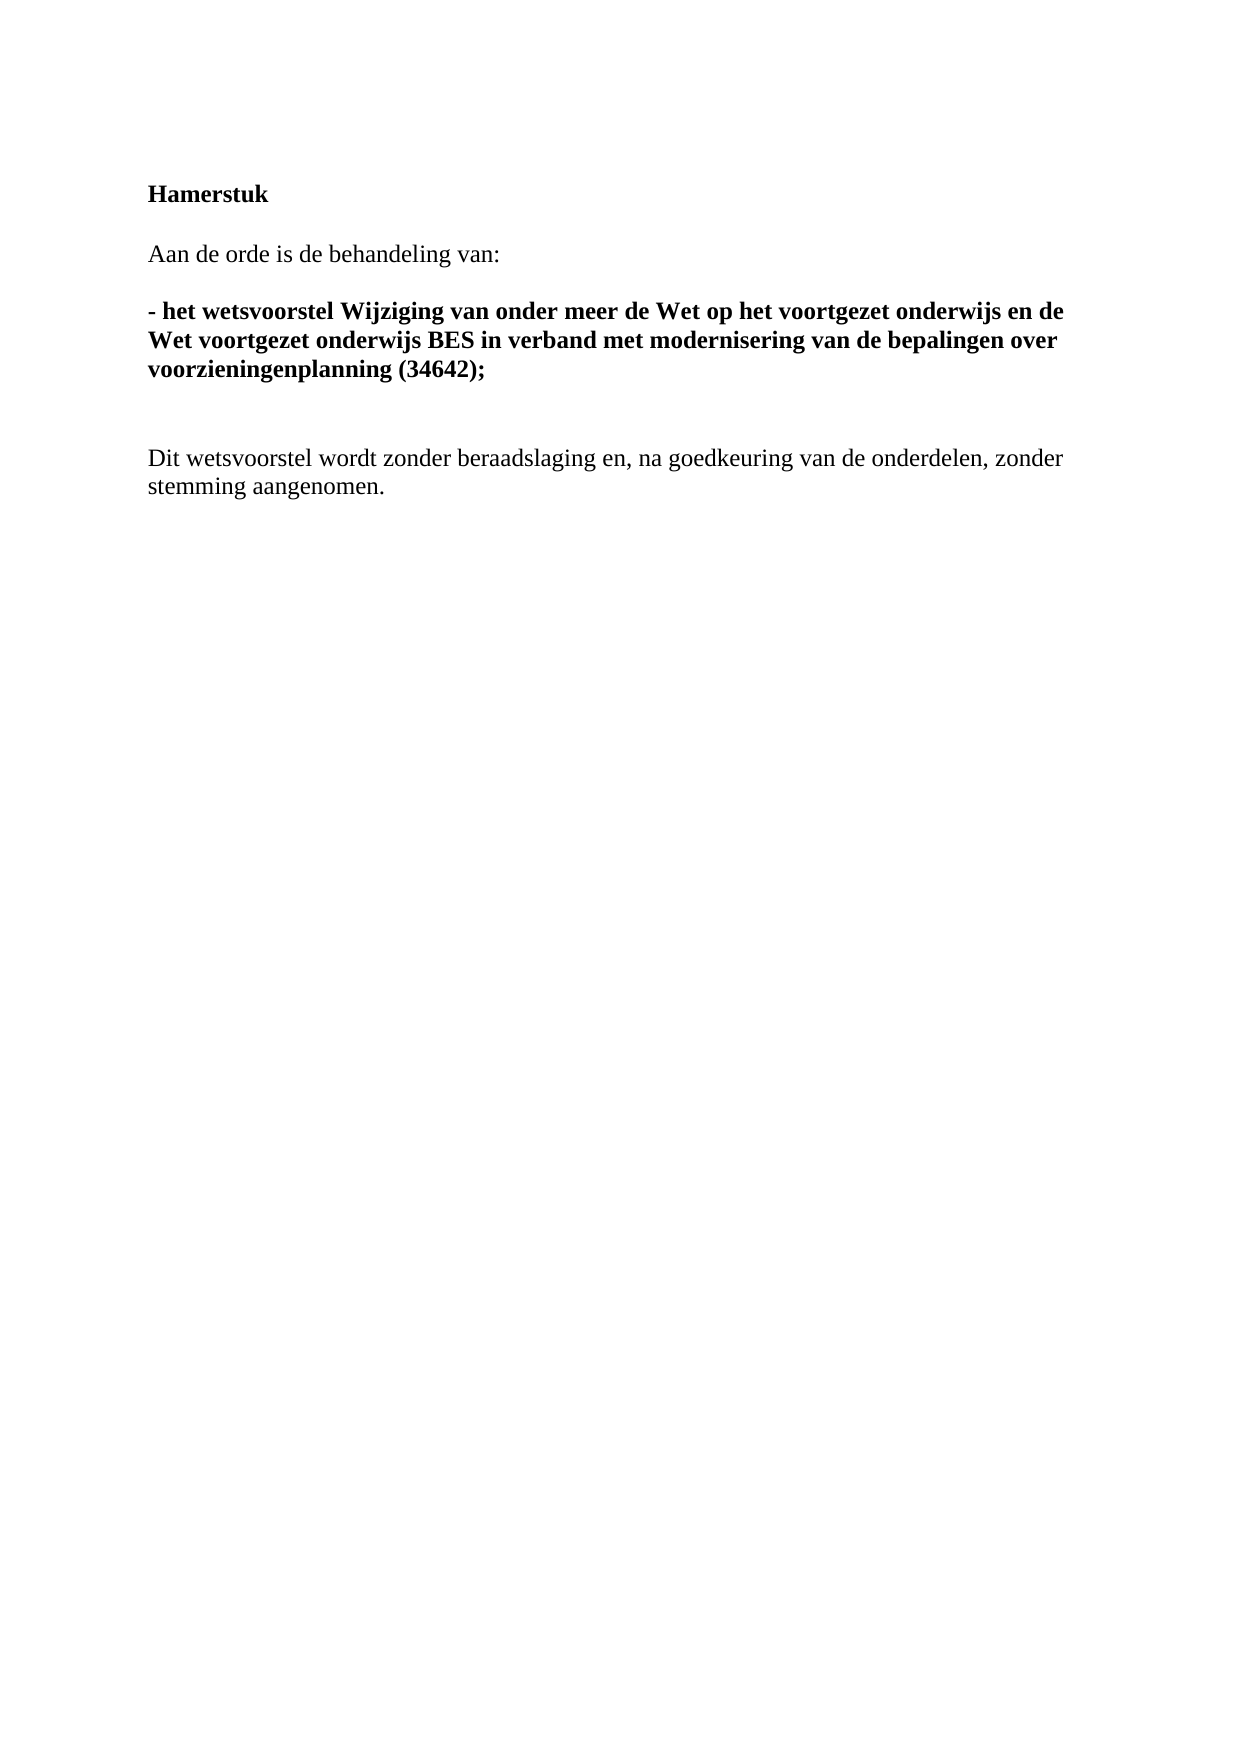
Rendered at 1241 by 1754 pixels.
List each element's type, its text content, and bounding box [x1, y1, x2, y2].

text Aan de orde is de behandeling van: - het wetsvoorstel Wijziging van onder meer de Wet op het voortgezet onderwijs en de Wet voortgezet onderwijs BES in verband met modernisering van de bepalingen over voorzieningenplanning (34642); [148, 239, 1093, 411]
text Hamerstuk [148, 179, 1093, 208]
text Dit wetsvoorstel wordt zonder beraadslaging en, na goedkeuring van de onderdelen, zonder stemming aangenomen. [148, 443, 1093, 500]
